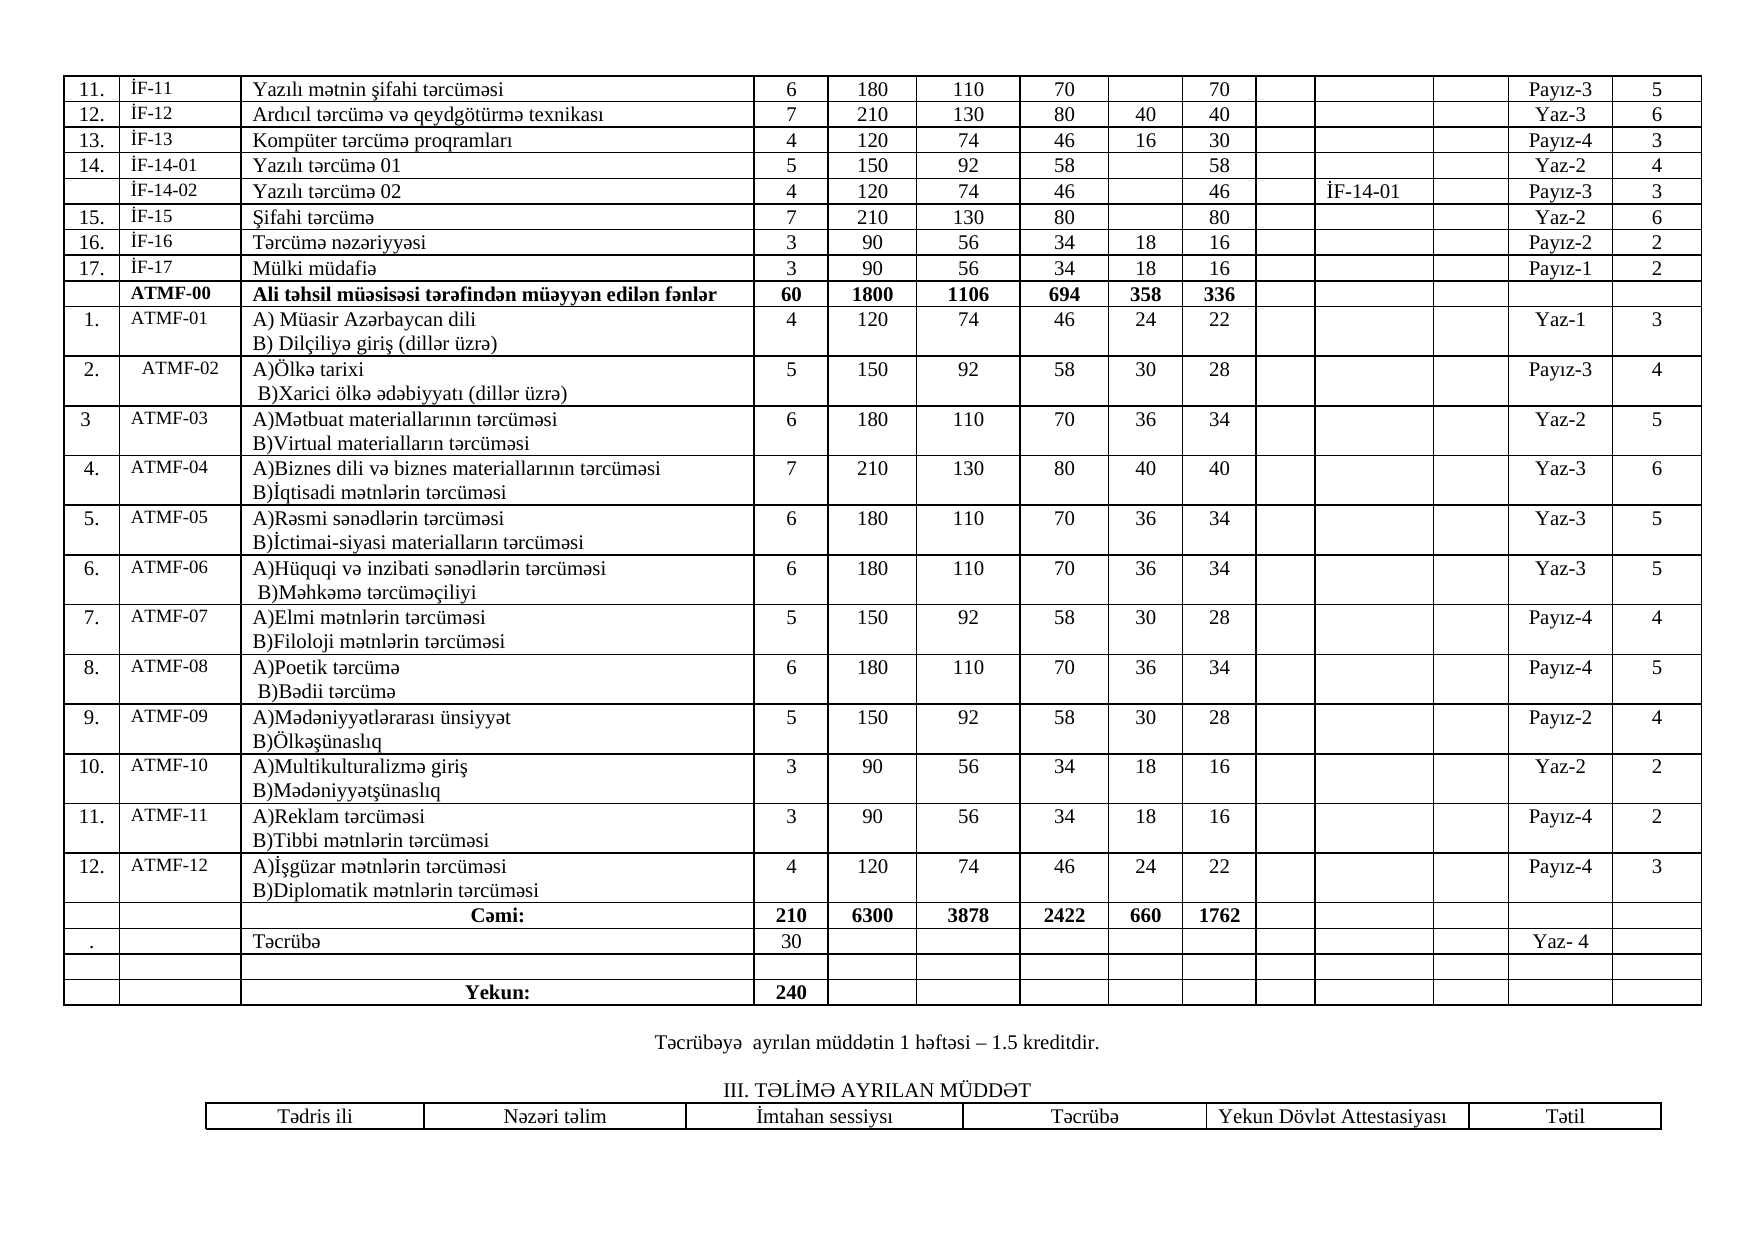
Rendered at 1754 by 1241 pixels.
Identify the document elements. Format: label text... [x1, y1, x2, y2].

table_cell [1109, 929, 1182, 953]
table_cell [1434, 230, 1508, 254]
table_cell 12. [65, 102, 119, 126]
table_cell Payız-4 [1509, 128, 1612, 152]
table_cell [1257, 256, 1314, 280]
table_cell 34 [1021, 256, 1108, 280]
table_cell 110 [917, 407, 1019, 455]
table_cell Yaz-2 [1509, 407, 1612, 455]
table_cell 3 [755, 755, 827, 802]
table_cell [1434, 77, 1508, 101]
table_cell 210 [755, 903, 827, 927]
table_cell A)Reklam tərcüməsi B)Tibbi mətnlərin tərcüməsi [242, 804, 753, 852]
table_cell 7. [65, 605, 119, 653]
table_cell [65, 903, 119, 927]
table_cell 5 [755, 605, 827, 653]
table_cell 120 [829, 307, 916, 355]
table_cell [1434, 755, 1508, 802]
table_cell 24 [1109, 307, 1182, 355]
table_header İmtahan sessiysı [687, 1104, 962, 1128]
table_cell İF-13 [120, 128, 240, 152]
table_cell [1434, 153, 1508, 177]
table_cell 40 [1183, 456, 1255, 504]
table_cell [120, 929, 240, 953]
table_cell 18 [1109, 755, 1182, 802]
table_cell 2. [65, 357, 119, 405]
table_cell Payız-3 [1509, 179, 1612, 203]
table_cell [1109, 153, 1182, 177]
table_cell 5 [1613, 77, 1701, 101]
table_cell Təcrübə [242, 929, 753, 953]
table_cell 3 [755, 804, 827, 852]
table_cell 11. [65, 77, 119, 101]
table_cell [1109, 955, 1182, 979]
table_cell 30 [755, 929, 827, 953]
table_cell 70 [1021, 556, 1108, 604]
table_cell 58 [1021, 705, 1108, 753]
table_cell ATMF-07 [120, 605, 240, 653]
table_cell Payız-2 [1509, 230, 1612, 254]
table_cell [1257, 153, 1314, 177]
table_cell [1316, 903, 1433, 927]
table_cell 36 [1109, 655, 1182, 703]
table_cell [1613, 929, 1701, 953]
table_cell [1316, 282, 1433, 306]
table_cell [1316, 102, 1433, 126]
table_cell [1316, 128, 1433, 152]
table_cell 6 [755, 655, 827, 703]
table_cell ATMF-02 [120, 357, 240, 405]
table_cell 60 [755, 282, 827, 306]
table_cell 30 [1183, 128, 1255, 152]
table_cell ATMF-11 [120, 804, 240, 852]
table_cell 22 [1183, 307, 1255, 355]
table_cell [1183, 929, 1255, 953]
table_cell 120 [829, 854, 916, 902]
table_cell Yazılı tərcümə 01 [242, 153, 753, 177]
table_cell Mülki müdafiə [242, 256, 753, 280]
table_cell Payız-4 [1509, 804, 1612, 852]
table_cell [1257, 128, 1314, 152]
table_cell [1613, 282, 1701, 306]
table_cell [1183, 955, 1255, 979]
table_cell [1316, 230, 1433, 254]
table_cell [120, 903, 240, 927]
table_cell 3 [1613, 307, 1701, 355]
table_cell A)Biznes dili və biznes materiallarının tərcüməsi B)İqtisadi mətnlərin tərcüməsi [242, 456, 753, 504]
table_cell 40 [1183, 102, 1255, 126]
table_cell [1434, 357, 1508, 405]
table_cell Payız-4 [1509, 854, 1612, 902]
table_cell 7 [755, 456, 827, 504]
table_cell [1257, 655, 1314, 703]
table_cell Yaz-3 [1509, 506, 1612, 554]
table_cell [1316, 705, 1433, 753]
table_cell [917, 929, 1019, 953]
table_cell [1257, 556, 1314, 604]
table_cell 46 [1021, 307, 1108, 355]
table_cell [755, 955, 827, 979]
table_cell [1109, 77, 1182, 101]
table_cell 150 [829, 153, 916, 177]
table_cell [1257, 755, 1314, 802]
table_cell 5 [1613, 506, 1701, 554]
table_cell 2 [1613, 230, 1701, 254]
table_cell 58 [1183, 153, 1255, 177]
table_cell ATMF-00 [120, 282, 240, 306]
table_cell [242, 955, 753, 979]
table_cell [1316, 804, 1433, 852]
table_cell 58 [1021, 605, 1108, 653]
table_cell 34 [1021, 804, 1108, 852]
table_cell [1316, 980, 1433, 1004]
table_cell 6 [755, 506, 827, 554]
table_cell [1183, 980, 1255, 1004]
table_cell 18 [1109, 256, 1182, 280]
table_cell [1316, 556, 1433, 604]
table_cell [1613, 980, 1701, 1004]
table_cell 180 [829, 655, 916, 703]
table_cell Payız-4 [1509, 605, 1612, 653]
table_cell A)Ölkə tarixi B)Xarici ölkə ədəbiyyatı (dillər üzrə) [242, 357, 753, 405]
table_cell [1257, 903, 1314, 927]
table_cell 34 [1021, 230, 1108, 254]
table_header Nəzəri təlim [425, 1104, 685, 1128]
table_cell [1434, 282, 1508, 306]
table_cell A)Mətbuat materiallarının tərcüməsi B)Virtual materialların tərcüməsi [242, 407, 753, 455]
table_cell 30 [1109, 705, 1182, 753]
table_cell 210 [829, 456, 916, 504]
table_cell 56 [917, 256, 1019, 280]
table_cell 1762 [1183, 903, 1255, 927]
text Təcrübəyə ayrılan müddətin 1 həftəsi – 1.5 kreditdir. [75, 1030, 1679, 1054]
table_cell 5 [1613, 556, 1701, 604]
table_cell [1257, 854, 1314, 902]
table_cell [1434, 407, 1508, 455]
table_cell [829, 929, 916, 953]
table_cell [1434, 804, 1508, 852]
table_cell 6 [1613, 205, 1701, 229]
table_cell 22 [1183, 854, 1255, 902]
table_cell [1316, 307, 1433, 355]
table_cell İF-14-02 [120, 179, 240, 203]
table_cell 180 [829, 407, 916, 455]
table_cell [1257, 230, 1314, 254]
table_cell A)Poetik tərcümə B)Bədii tərcümə [242, 655, 753, 703]
table_cell [1257, 205, 1314, 229]
table_cell 16 [1183, 256, 1255, 280]
table_cell [1257, 980, 1314, 1004]
table_cell [1109, 205, 1182, 229]
table_cell Payız-3 [1509, 357, 1612, 405]
table_cell [1316, 205, 1433, 229]
table_cell 92 [917, 153, 1019, 177]
table_cell A)Elmi mətnlərin tərcüməsi B)Filoloji mətnlərin tərcüməsi [242, 605, 753, 653]
table_cell 120 [829, 179, 916, 203]
table_cell [1109, 179, 1182, 203]
table_cell [1509, 980, 1612, 1004]
table_cell [1434, 256, 1508, 280]
table_cell [1316, 506, 1433, 554]
table_cell 8. [65, 655, 119, 703]
table_cell [65, 955, 119, 979]
table_cell A) Müasir Azərbaycan dili B) Dilçiliyə giriş (dillər üzrə) [242, 307, 753, 355]
table_cell 1. [65, 307, 119, 355]
table_cell [829, 955, 916, 979]
table_cell [1434, 456, 1508, 504]
table_cell Yaz-3 [1509, 102, 1612, 126]
table_cell 180 [829, 77, 916, 101]
table_cell 56 [917, 230, 1019, 254]
table_cell 15. [65, 205, 119, 229]
table_cell 40 [1109, 102, 1182, 126]
table_cell 120 [829, 128, 916, 152]
table_cell 6 [1613, 456, 1701, 504]
table_cell 24 [1109, 854, 1182, 902]
table_cell 4 [755, 854, 827, 902]
table_cell 80 [1021, 102, 1108, 126]
table_cell 6300 [829, 903, 916, 927]
table_cell Payız-2 [1509, 705, 1612, 753]
table_cell 150 [829, 705, 916, 753]
table_cell 7 [755, 205, 827, 229]
table_cell 92 [917, 705, 1019, 753]
table_cell 6 [755, 556, 827, 604]
table_cell 210 [829, 205, 916, 229]
table_cell 80 [1021, 456, 1108, 504]
table_cell 6. [65, 556, 119, 604]
table_cell 4 [755, 128, 827, 152]
table_cell 110 [917, 77, 1019, 101]
table_cell [1316, 77, 1433, 101]
table_cell [1316, 605, 1433, 653]
table_cell 4 [755, 307, 827, 355]
table_header Yekun Dövlət Attestasiyası [1207, 1104, 1468, 1128]
table_cell [1257, 506, 1314, 554]
table_cell 694 [1021, 282, 1108, 306]
table_cell Tərcümə nəzəriyyəsi [242, 230, 753, 254]
table_cell [1434, 955, 1508, 979]
table_cell 150 [829, 605, 916, 653]
table_cell 110 [917, 556, 1019, 604]
table_cell Ardıcıl tərcümə və qeydgötürmə texnikası [242, 102, 753, 126]
table_cell [1021, 929, 1108, 953]
table_cell 58 [1021, 153, 1108, 177]
table_cell 3 [1613, 854, 1701, 902]
table_cell [1316, 357, 1433, 405]
table_cell 90 [829, 804, 916, 852]
table_cell [1434, 307, 1508, 355]
table_cell [1434, 556, 1508, 604]
table_cell 56 [917, 755, 1019, 802]
table_cell [1257, 955, 1314, 979]
table_cell 6 [1613, 102, 1701, 126]
table_cell [1509, 903, 1612, 927]
table_cell 5 [1613, 655, 1701, 703]
table_cell 30 [1109, 357, 1182, 405]
table_cell 92 [917, 357, 1019, 405]
table_cell 46 [1021, 128, 1108, 152]
table_header Tətil [1470, 1104, 1660, 1128]
table_cell 3 [755, 230, 827, 254]
table_cell 46 [1183, 179, 1255, 203]
table_cell [65, 980, 119, 1004]
table_cell [1257, 282, 1314, 306]
table_cell 70 [1183, 77, 1255, 101]
table_cell 3 [1613, 128, 1701, 152]
table_cell 46 [1021, 179, 1108, 203]
table_cell İF-14-01 [120, 153, 240, 177]
table_cell A)Rəsmi sənədlərin tərcüməsi B)İctimai-siyasi materialların tərcüməsi [242, 506, 753, 554]
table_cell [1434, 655, 1508, 703]
table_cell [1613, 955, 1701, 979]
table_cell 110 [917, 655, 1019, 703]
table_cell A)Multikulturalizmə giriş B)Mədəniyyətşünaslıq [242, 755, 753, 802]
table_cell [1316, 655, 1433, 703]
table_cell [1509, 282, 1612, 306]
table_cell 5. [65, 506, 119, 554]
table_cell [65, 282, 119, 306]
table_cell 4 [1613, 605, 1701, 653]
table_cell 18 [1109, 230, 1182, 254]
table_cell [1434, 903, 1508, 927]
table_cell Yazılı tərcümə 02 [242, 179, 753, 203]
table_cell [1257, 804, 1314, 852]
table_cell 4 [1613, 153, 1701, 177]
table_cell [1509, 955, 1612, 979]
table_cell 74 [917, 854, 1019, 902]
table_cell [1434, 506, 1508, 554]
table_cell 13. [65, 128, 119, 152]
table_cell 90 [829, 256, 916, 280]
table_cell İF-14-01 [1316, 179, 1433, 203]
table_cell Yekun: [242, 980, 753, 1004]
table_cell [65, 179, 119, 203]
table_cell [120, 955, 240, 979]
table_cell 130 [917, 102, 1019, 126]
table_cell 74 [917, 128, 1019, 152]
table_cell 180 [829, 556, 916, 604]
table_cell [1021, 980, 1108, 1004]
table_cell [1434, 128, 1508, 152]
table_cell 16 [1109, 128, 1182, 152]
table_cell 3878 [917, 903, 1019, 927]
table_cell [1316, 407, 1433, 455]
table_cell [1257, 605, 1314, 653]
table_cell 660 [1109, 903, 1182, 927]
table_cell 74 [917, 307, 1019, 355]
table_cell 5 [1613, 407, 1701, 455]
table_cell 28 [1183, 705, 1255, 753]
table_cell [1257, 929, 1314, 953]
table_cell 7 [755, 102, 827, 126]
table_cell 92 [917, 605, 1019, 653]
table_cell İF-16 [120, 230, 240, 254]
table_cell 4 [755, 179, 827, 203]
table_cell [1434, 179, 1508, 203]
table_cell ATMF-12 [120, 854, 240, 902]
table_cell [1316, 153, 1433, 177]
table_cell 5 [755, 705, 827, 753]
table_cell [1021, 955, 1108, 979]
table_cell 3 [1613, 179, 1701, 203]
table_cell Yaz-2 [1509, 755, 1612, 802]
table_cell [1434, 205, 1508, 229]
table_cell A)Mədəniyyətlərarası ünsiyyət B)Ölkəşünaslıq [242, 705, 753, 753]
table_cell 36 [1109, 407, 1182, 455]
table_cell [120, 980, 240, 1004]
table_cell 2 [1613, 804, 1701, 852]
table_cell 70 [1021, 77, 1108, 101]
table_cell 70 [1021, 506, 1108, 554]
table_cell [1613, 903, 1701, 927]
table_cell [1316, 256, 1433, 280]
table_cell 6 [755, 407, 827, 455]
table_cell Yaz-3 [1509, 456, 1612, 504]
table_cell 1800 [829, 282, 916, 306]
subtitle III. TƏLİMƏ AYRILAN MÜDDƏT [75, 1078, 1679, 1102]
table_cell 14. [65, 153, 119, 177]
table_cell 150 [829, 357, 916, 405]
table_cell 10. [65, 755, 119, 802]
table_cell İF-11 [120, 77, 240, 101]
table_cell İF-15 [120, 205, 240, 229]
table_cell 180 [829, 506, 916, 554]
table_cell [1316, 929, 1433, 953]
table_cell [1257, 179, 1314, 203]
table_cell ATMF-10 [120, 755, 240, 802]
table_cell Payız-3 [1509, 77, 1612, 101]
table_cell 9. [65, 705, 119, 753]
table_cell 5 [755, 357, 827, 405]
table_cell 28 [1183, 605, 1255, 653]
table_cell 74 [917, 179, 1019, 203]
table_cell ATMF-09 [120, 705, 240, 753]
table_cell 34 [1183, 407, 1255, 455]
table_cell 240 [755, 980, 827, 1004]
table_cell [1257, 357, 1314, 405]
table_cell 16. [65, 230, 119, 254]
table_cell 336 [1183, 282, 1255, 306]
table_cell [1434, 854, 1508, 902]
table_cell 4 [1613, 357, 1701, 405]
table_cell 28 [1183, 357, 1255, 405]
table_cell 4. [65, 456, 119, 504]
table_header Təcrübə [964, 1104, 1206, 1128]
table_cell [1434, 102, 1508, 126]
table_cell 56 [917, 804, 1019, 852]
table_cell Cəmi: [242, 903, 753, 927]
table_cell A)İşgüzar mətnlərin tərcüməsi B)Diplomatik mətnlərin tərcüməsi [242, 854, 753, 902]
table_cell 2 [1613, 256, 1701, 280]
table_cell Yaz-1 [1509, 307, 1612, 355]
table_cell Yaz-3 [1509, 556, 1612, 604]
table_cell 36 [1109, 556, 1182, 604]
table_cell 80 [1183, 205, 1255, 229]
table_cell 80 [1021, 205, 1108, 229]
table_cell [1316, 456, 1433, 504]
table_cell 3 [755, 256, 827, 280]
table_cell 11. [65, 804, 119, 852]
table_cell 34 [1183, 506, 1255, 554]
table_cell . [65, 929, 119, 953]
table_cell [1257, 307, 1314, 355]
table_cell 210 [829, 102, 916, 126]
table_cell [1434, 929, 1508, 953]
table_cell Yaz-2 [1509, 205, 1612, 229]
table_cell 34 [1183, 556, 1255, 604]
table_cell ATMF-01 [120, 307, 240, 355]
table_cell 18 [1109, 804, 1182, 852]
table_cell Şifahi tərcümə [242, 205, 753, 229]
table_cell Payız-4 [1509, 655, 1612, 703]
table_cell 3 [65, 407, 119, 455]
table_cell Yazılı mətnin şifahi tərcüməsi [242, 77, 753, 101]
table_cell Yaz-2 [1509, 153, 1612, 177]
table_cell 46 [1021, 854, 1108, 902]
table_cell [1257, 77, 1314, 101]
table_cell [1257, 407, 1314, 455]
table_cell 58 [1021, 357, 1108, 405]
table_cell 40 [1109, 456, 1182, 504]
table_cell Yaz- 4 [1509, 929, 1612, 953]
table_cell ATMF-03 [120, 407, 240, 455]
table_cell 130 [917, 456, 1019, 504]
table_cell 17. [65, 256, 119, 280]
table_cell 358 [1109, 282, 1182, 306]
table_cell [1316, 854, 1433, 902]
table_cell [1434, 605, 1508, 653]
table_cell İF-12 [120, 102, 240, 126]
table_cell 34 [1183, 655, 1255, 703]
table_cell İF-17 [120, 256, 240, 280]
table_cell ATMF-04 [120, 456, 240, 504]
table_cell 16 [1183, 230, 1255, 254]
table_cell 16 [1183, 804, 1255, 852]
table_cell 5 [755, 153, 827, 177]
table_cell 70 [1021, 655, 1108, 703]
table_cell 34 [1021, 755, 1108, 802]
table_cell ATMF-05 [120, 506, 240, 554]
table_cell [1109, 980, 1182, 1004]
table_cell [1257, 102, 1314, 126]
table_cell 110 [917, 506, 1019, 554]
table_cell 90 [829, 230, 916, 254]
table_cell 1106 [917, 282, 1019, 306]
table_cell 12. [65, 854, 119, 902]
table_cell 2 [1613, 755, 1701, 802]
table_cell 2422 [1021, 903, 1108, 927]
table_cell 30 [1109, 605, 1182, 653]
table_cell [917, 955, 1019, 979]
table_cell Kompüter tərcümə proqramları [242, 128, 753, 152]
table_cell 70 [1021, 407, 1108, 455]
table_cell Payız-1 [1509, 256, 1612, 280]
table_cell Ali təhsil müəsisəsi tərəfindən müəyyən edilən fənlər [242, 282, 753, 306]
table_cell 4 [1613, 705, 1701, 753]
table_cell [1434, 980, 1508, 1004]
table_cell 6 [755, 77, 827, 101]
table_cell ATMF-08 [120, 655, 240, 703]
table_cell [1257, 705, 1314, 753]
table_cell A)Hüquqi və inzibati sənədlərin tərcüməsi B)Məhkəmə tərcüməçiliyi [242, 556, 753, 604]
table_cell [1316, 755, 1433, 802]
table_cell 130 [917, 205, 1019, 229]
table_cell 90 [829, 755, 916, 802]
table_cell [829, 980, 916, 1004]
table_header Tədris ili [207, 1104, 423, 1128]
table_cell [917, 980, 1019, 1004]
table_cell [1434, 705, 1508, 753]
table_cell [1316, 955, 1433, 979]
table_cell [1257, 456, 1314, 504]
table_cell ATMF-06 [120, 556, 240, 604]
table_cell 36 [1109, 506, 1182, 554]
table_cell 16 [1183, 755, 1255, 802]
